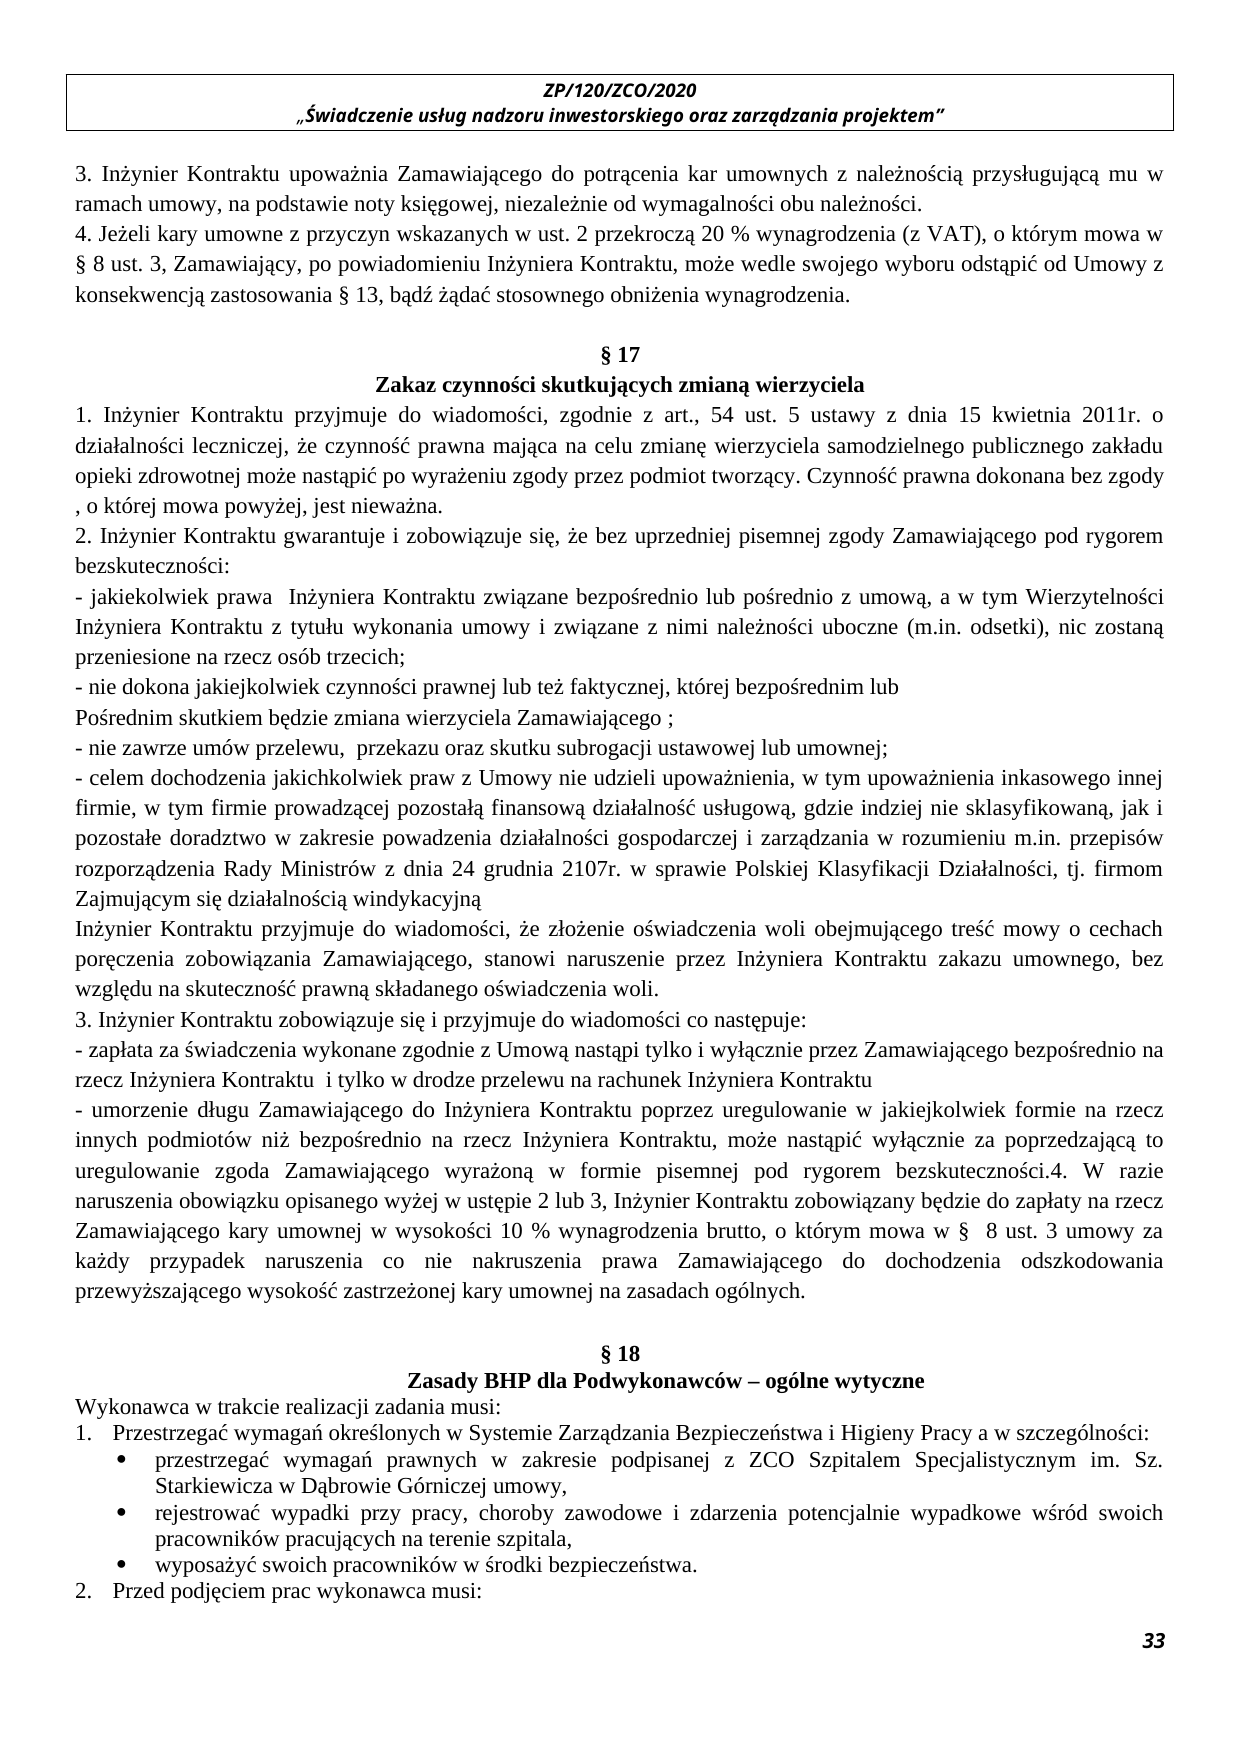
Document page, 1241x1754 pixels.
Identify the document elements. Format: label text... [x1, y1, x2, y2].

list wyposażyć swoich pracowników w środki bezpieczeństwa. [117, 1551, 1165, 1578]
text 4. Jeżeli kary umowne z przyczyn wskazanych w ust. 2 przekroczą 20 % wynagrodzenia (z VAT), o którym mowa w § 8 ust. 3, Zamawiający, po powiadomieniu Inżyniera Kontraktu, może wedle swojego wyboru odstąpić od Umowy z konsekwencją zastosowania § 13, bądź żądać stosownego obniżenia wynagrodzenia. [75, 220, 1165, 307]
text - umorzenie długu Zamawiającego do Inżyniera Kontraktu poprzez uregulowanie w jakiejkolwiek formie na rzecz innych podmiotów niż bezpośrednio na rzecz Inżyniera Kontraktu, może nastąpić wyłącznie za poprzedzającą to uregulowanie zgoda Zamawiającego wyrażoną w formie pisemnej pod rygorem bezskuteczności.4. W razie naruszenia obowiązku opisanego wyżej w ustępie 2 lub 3, Inżynier Kontraktu zobowiązany będzie do zapłaty na rzecz Zamawiającego kary umownej w wysokości 10 % wynagrodzenia brutto, o którym mowa w § 8 ust. 3 umowy za każdy przypadek naruszenia co nie nakruszenia prawa Zamawiającego do dochodzenia odszkodowania przewyższającego wysokość zastrzeżonej kary umownej na zasadach ogólnych. [75, 1096, 1165, 1304]
list przestrzegać wymagań prawnych w zakresie podpisanej z ZCO Szpitalem Specjalistycznym im. Sz. Starkiewicza w Dąbrowie Górniczej umowy, [117, 1446, 1165, 1498]
text Pośrednim skutkiem będzie zmiana wierzyciela Zamawiającego ; [75, 704, 1165, 730]
list Przestrzegać wymagań określonych w Systemie Zarządzania Bezpieczeństwa i Higieny Pracy a w szczególności: [75, 1419, 1165, 1446]
text 2. Inżynier Kontraktu gwarantuje i zobowiązuje się, że bez uprzedniej pisemnej zgody Zamawiającego pod rygorem bezskuteczności: [75, 522, 1165, 579]
text - nie zawrze umów przelewu, przekazu oraz skutku subrogacji ustawowej lub umownej; [75, 734, 1165, 760]
list rejestrować wypadki przy pracy, choroby zawodowe i zdarzenia potencjalnie wypadkowe wśród swoich pracowników pracujących na terenie szpitala, [117, 1498, 1165, 1551]
text - zapłata za świadczenia wykonane zgodnie z Umową nastąpi tylko i wyłącznie przez Zamawiającego bezpośrednio na rzecz Inżyniera Kontraktu i tylko w drodze przelewu na rachunek Inżyniera Kontraktu [75, 1036, 1165, 1092]
text Inżynier Kontraktu przyjmuje do wiadomości, że złożenie oświadczenia woli obejmującego treść mowy o cechach poręczenia zobowiązania Zamawiającego, stanowi naruszenie przez Inżyniera Kontraktu zakazu umownego, bez względu na skuteczność prawną składanego oświadczenia woli. [75, 915, 1165, 1002]
text 3. Inżynier Kontraktu upoważnia Zamawiającego do potrącenia kar umownych z należnością przysługującą mu w ramach umowy, na podstawie noty księgowej, niezależnie od wymagalności obu należności. [75, 160, 1165, 216]
text - nie dokona jakiejkolwiek czynności prawnej lub też faktycznej, której bezpośrednim lub [75, 673, 1165, 700]
text - jakiekolwiek prawa Inżyniera Kontraktu związane bezpośrednio lub pośrednio z umową, a w tym Wierzytelności Inżyniera Kontraktu z tytułu wykonania umowy i związane z nimi należności uboczne (m.in. odsetki), nic zostaną przeniesione na rzecz osób trzecich; [75, 583, 1165, 669]
text 3. Inżynier Kontraktu zobowiązuje się i przyjmuje do wiadomości co następuje: [75, 1006, 1165, 1032]
text - celem dochodzenia jakichkolwiek praw z Umowy nie udzieli upoważnienia, w tym upoważnienia inkasowego innej firmie, w tym firmie prowadzącej pozostałą finansową działalność usługową, gdzie indziej nie sklasyfikowaną, jak i pozostałe doradztwo w zakresie powadzenia działalności gospodarczej i zarządzania w rozumieniu m.in. przepisów rozporządzenia Rady Ministrów z dnia 24 grudnia 2107r. w sprawie Polskiej Klasyfikacji Działalności, tj. firmom Zajmującym się działalnością windykacyjną [75, 764, 1165, 911]
list Przed podjęciem prac wykonawca musi: [75, 1578, 1165, 1604]
text Wykonawca w trakcie realizacji zadania musi: [0, 1393, 1165, 1419]
text 1. Inżynier Kontraktu przyjmuje do wiadomości, zgodnie z art., 54 ust. 5 ustawy z dnia 15 kwietnia 2011r. o działalności leczniczej, że czynność prawna mająca na celu zmianę wierzyciela samodzielnego publicznego zakładu opieki zdrowotnej może nastąpić po wyrażeniu zgody przez podmiot tworzący. Czynność prawna dokonana bez zgody , o której mowa powyżej, jest nieważna. [75, 402, 1165, 518]
text Zasady BHP dla Podwykonawców – ogólne wytyczne [75, 1367, 1165, 1393]
text § 17 [75, 341, 1165, 367]
text Zakaz czynności skutkujących zmianą wierzyciela [75, 371, 1165, 398]
text § 18 [75, 1340, 1165, 1367]
